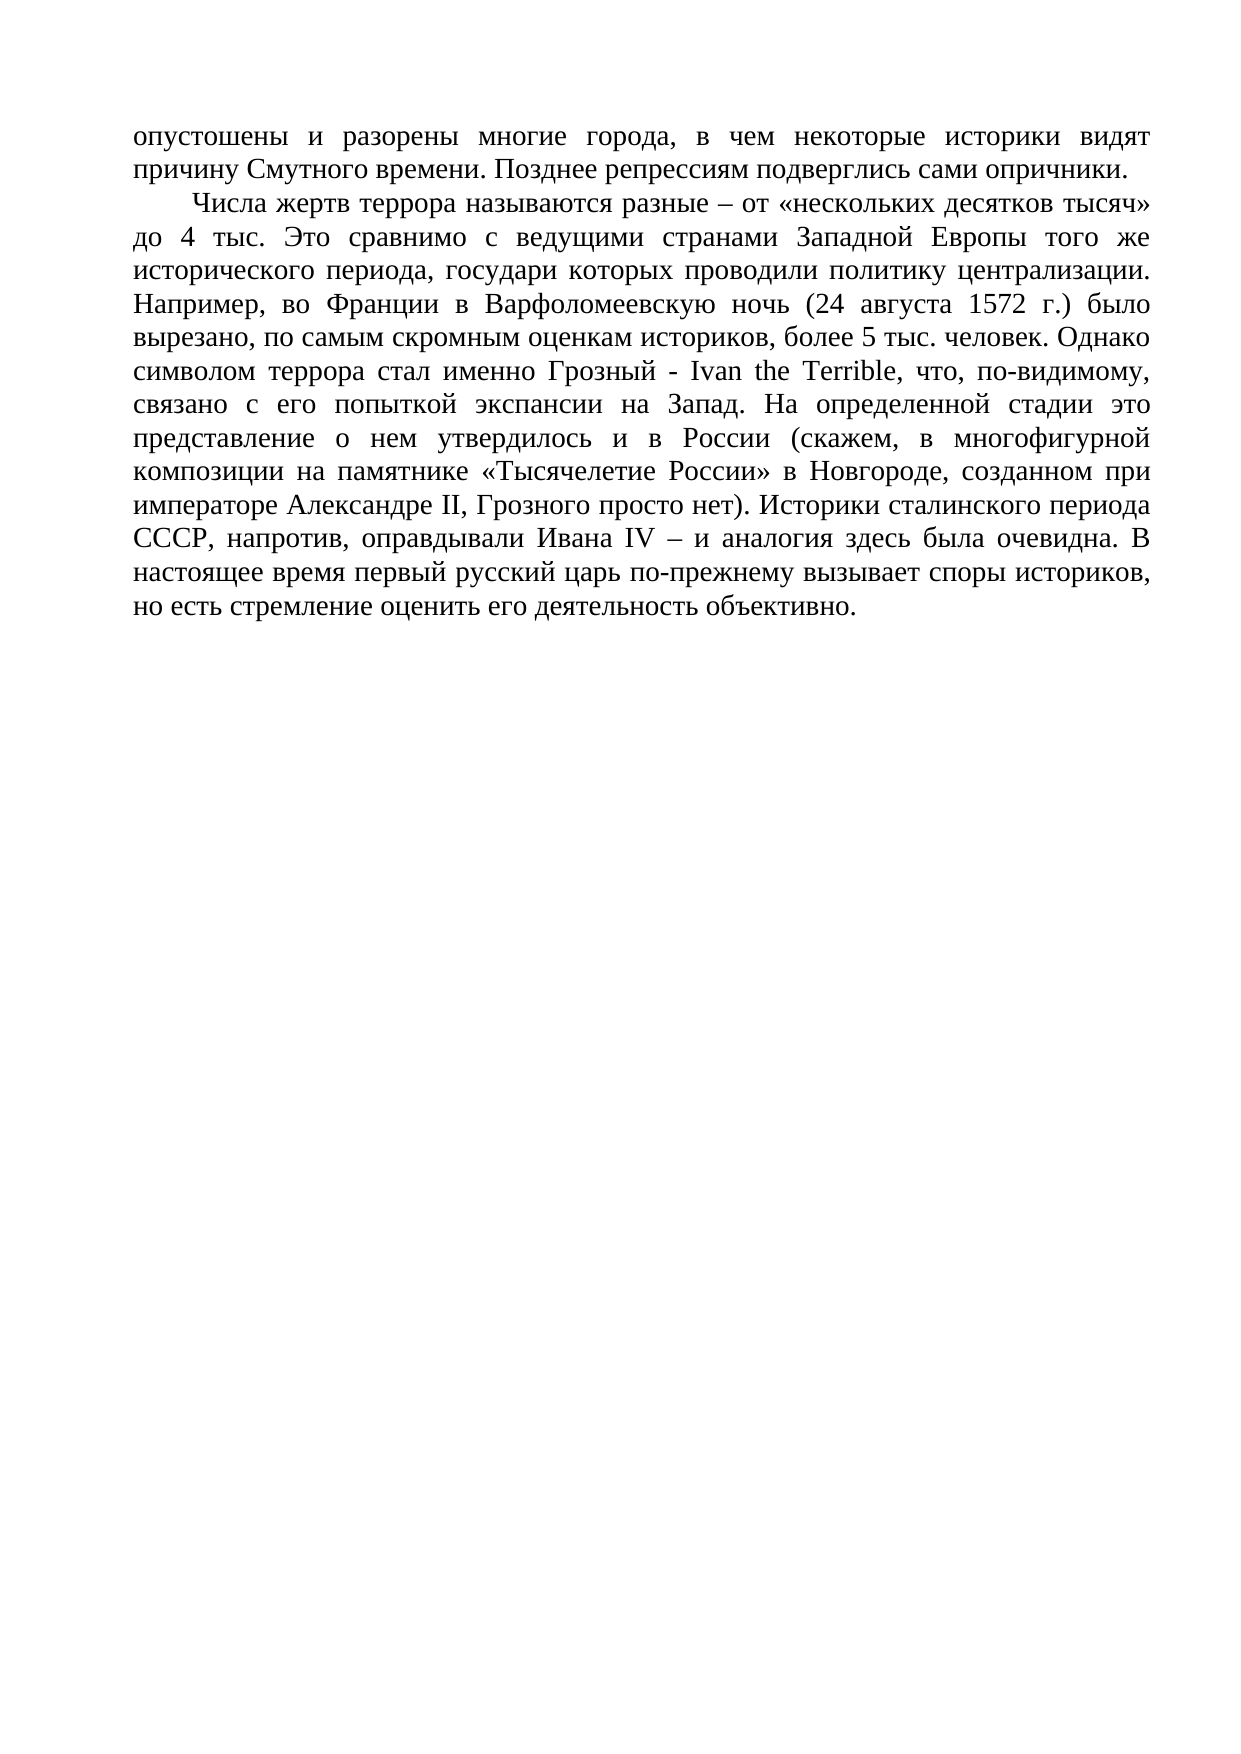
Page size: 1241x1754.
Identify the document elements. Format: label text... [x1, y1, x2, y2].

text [118, 118, 1152, 185]
text Числа жертв террора называются разные – от «нескольких десятков тысяч» до 4 тыс. Это сравнимо с ведущими странами Западной Европы того же исторического периода, государи которых проводили политику централизации. Например, во Франции в Варфоломеевскую ночь (24 августа 1572 г.) было вырезано, по самым скромным оценкам историков, более 5 тыс. человек. Однако символом террора стал именно Грозный - Ivan the Terrible, что, по-видимому, связано с его попыткой экспансии на Запад. На определенной стадии это представление о нем утвердилось и в России (скажем, в многофигурной композиции на памятнике «Тысячелетие России» в Новгороде, созданном при императоре Александре II, Грозного просто нет). Историки сталинского периода СССР, напротив, оправдывали Ивана IV – и аналогия здесь была очевидна. В настоящее время первый русский царь по-прежнему вызывает споры историков, но есть стремление оценить его деятельность объективно. [133, 185, 1152, 621]
